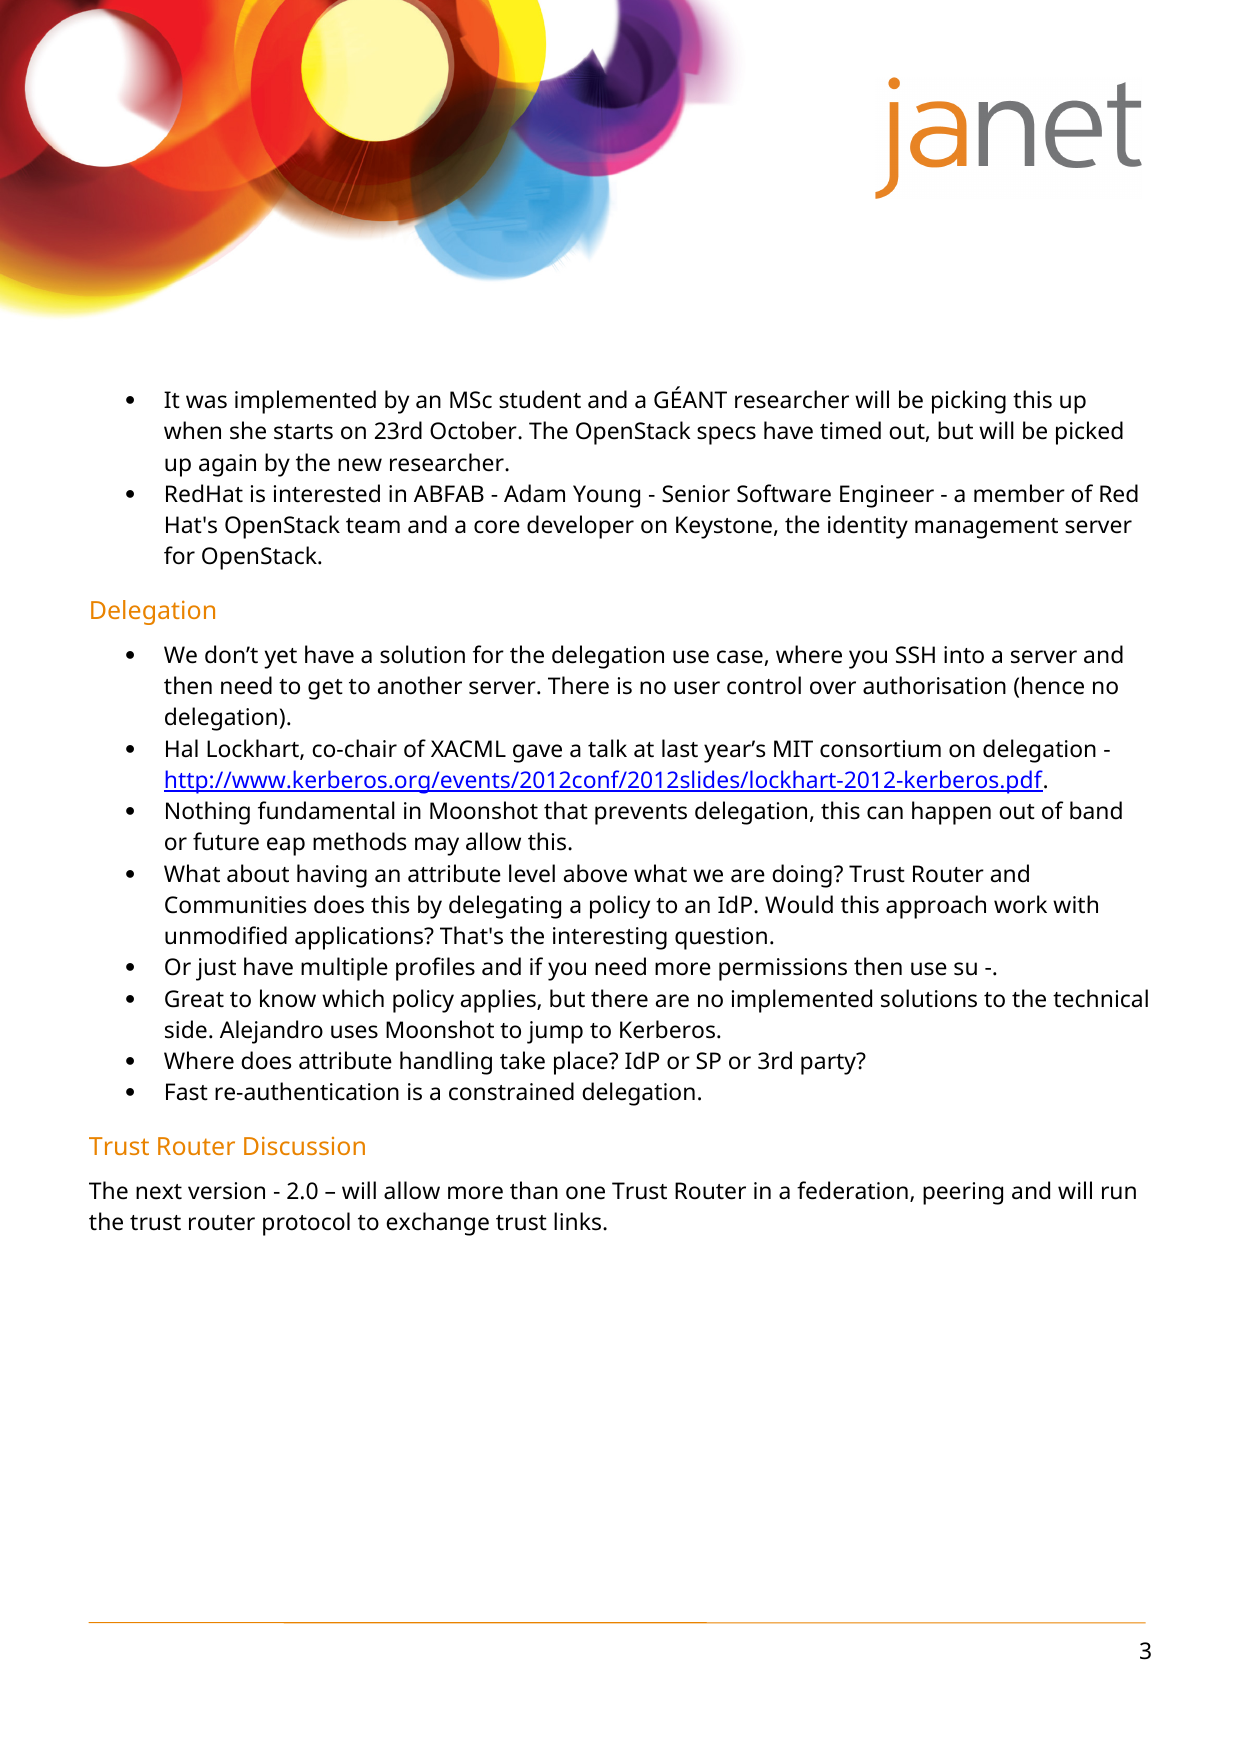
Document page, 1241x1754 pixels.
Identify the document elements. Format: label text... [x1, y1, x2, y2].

list RedHat is interested in ABFAB - Adam Young - Senior Software Engineer - a member of Red Hat's OpenStack team and a core developer on Keystone, the identity management server for OpenStack. [126, 478, 1152, 571]
list Or just have multiple profiles and if you need more permissions then use su -. [126, 951, 1152, 983]
picture [875, 77, 1142, 199]
list Where does attribute handling take place? IdP or SP or 3rd party? [126, 1045, 1152, 1076]
list Fast re-authentication is a constrained delegation. [126, 1076, 1152, 1108]
subtitle Delegation [89, 592, 1152, 626]
list It was implemented by an MSc student and a GÉANT researcher will be picking this up when she starts on 23rd October. The OpenStack specs have timed out, but will be picked up again by the new researcher. [126, 384, 1152, 478]
list Nothing fundamental in Moonshot that prevents delegation, this can happen out of band or future eap methods may allow this. [126, 795, 1152, 858]
list What about having an attribute level above what we are doing? Trust Router and Communities does this by delegating a policy to an IdP. Would this approach work with unmodified applications? That's the interesting question. [126, 858, 1152, 951]
list Great to know which policy applies, but there are no implemented solutions to the technical side. Alejandro uses Moonshot to jump to Kerberos. [126, 983, 1152, 1045]
subtitle Trust Router Discussion [89, 1128, 1152, 1162]
picture [0, 0, 750, 348]
list Hal Lockhart, co-chair of XACML gave a talk at last year’s MIT consortium on delegation - http://www.kerberos.org/events/2012conf/2012slides/lockhart-2012-kerberos.pdf. [126, 733, 1152, 795]
list We don’t yet have a solution for the delegation use case, where you SSH into a server and then need to get to another server. There is no user control over authorisation (hence no delegation). [126, 639, 1152, 733]
text The next version - 2.0 – will allow more than one Trust Router in a federation, peering and will run the trust router protocol to exchange trust links. [89, 1175, 1152, 1237]
